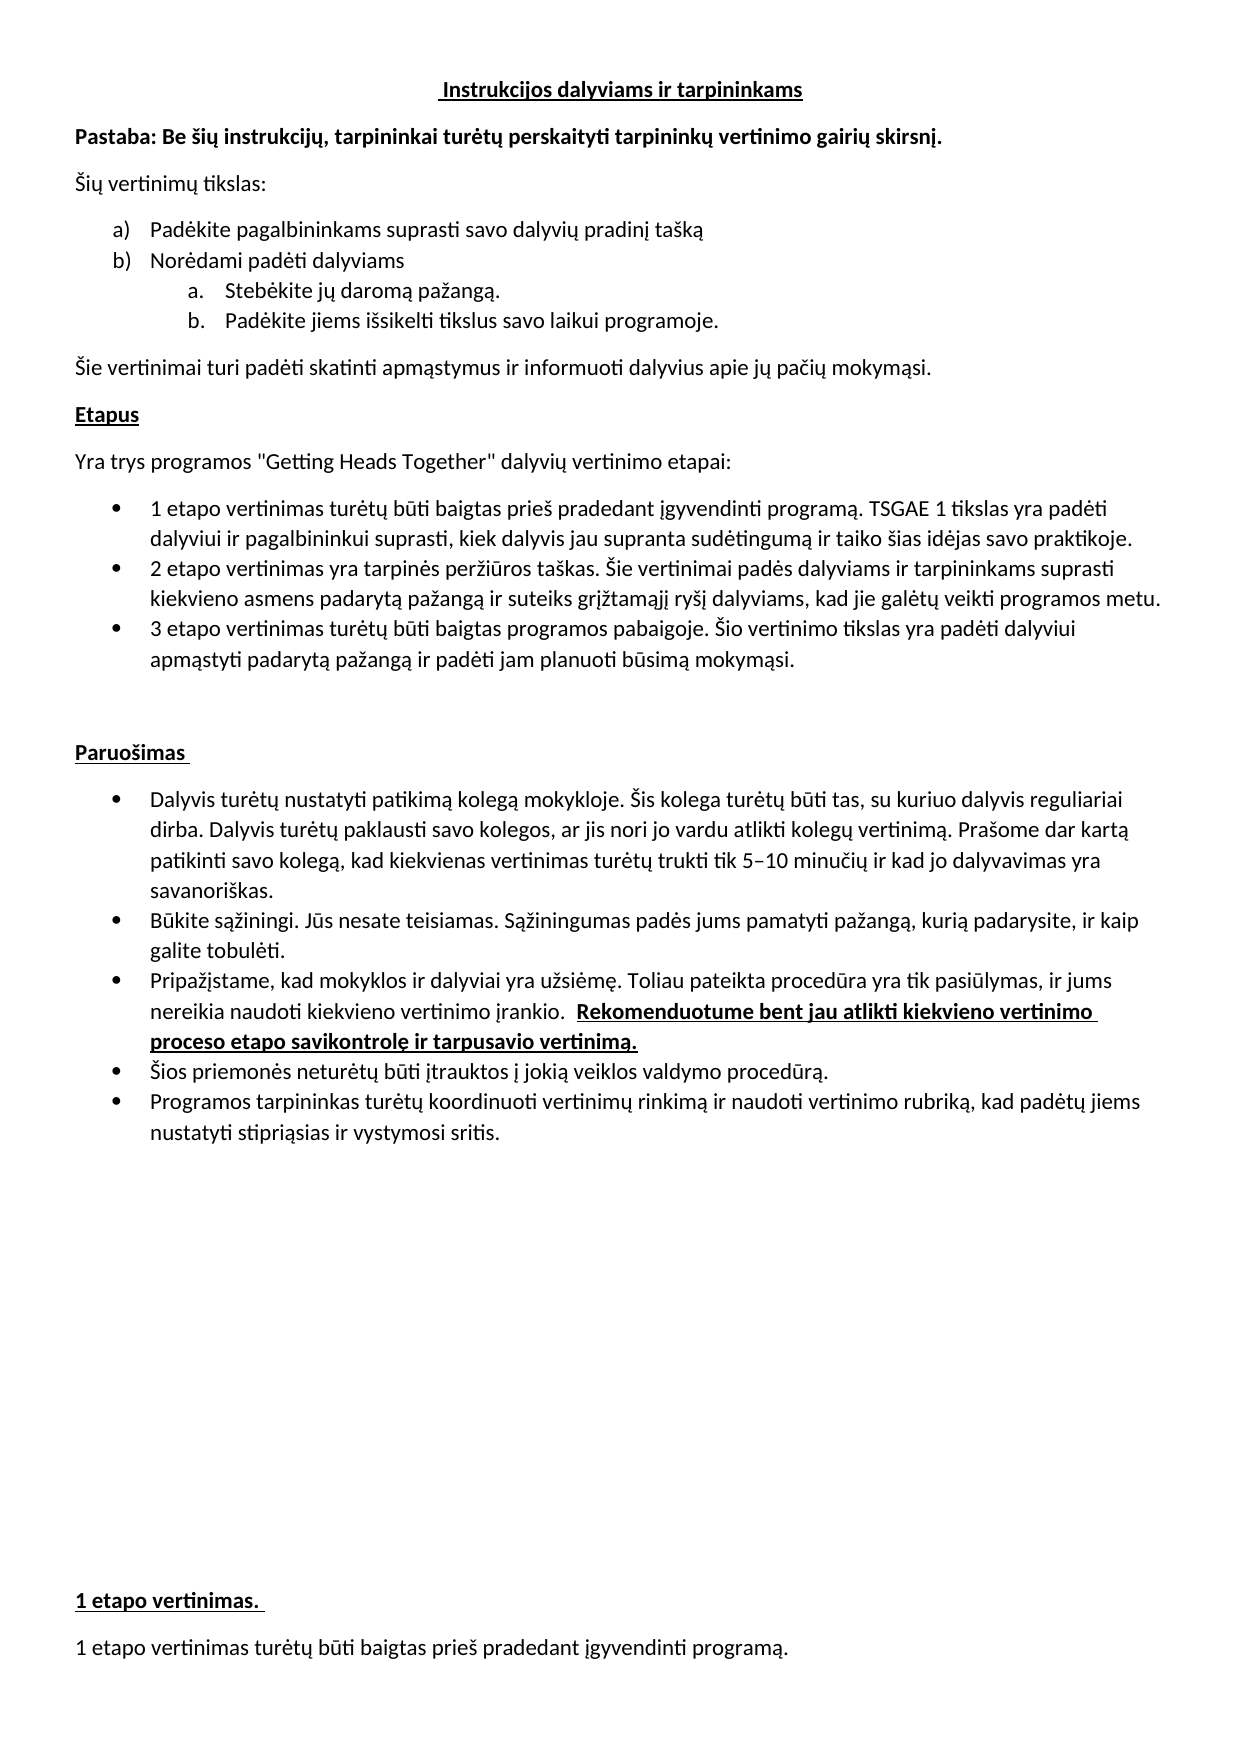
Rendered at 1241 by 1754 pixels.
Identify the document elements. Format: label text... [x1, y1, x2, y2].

text Instrukcijos dalyviams ir tarpininkams [75, 75, 1165, 103]
list Dalyvis turėtų nustatyti patikimą kolegą mokykloje. Šis kolega turėtų būti tas, su kuriuo dalyvis reguliariai dirba. Dalyvis turėtų paklausti savo kolegos, ar jis nori jo vardu atlikti kolegų vertinimą. Prašome dar kartą patikinti savo kolegą, kad kiekvienas vertinimas turėtų trukti tik 5–10 minučių ir kad jo dalyvavimas yra savanoriškas. [112, 785, 1165, 904]
list Programos tarpininkas turėtų koordinuoti vertinimų rinkimą ir naudoti vertinimo rubriką, kad padėtų jiems nustatyti stipriąsias ir vystymosi sritis. [112, 1087, 1165, 1146]
text 1 etapo vertinimas turėtų būti baigtas prieš pradedant įgyvendinti programą. [75, 1633, 1165, 1661]
list Padėkite jiems išsikelti tikslus savo laikui programoje. [187, 306, 1165, 334]
list 3 etapo vertinimas turėtų būti baigtas programos pabaigoje. Šio vertinimo tikslas yra padėti dalyviui apmąstyti padarytą pažangą ir padėti jam planuoti būsimą mokymąsi. [112, 614, 1165, 673]
list Stebėkite jų daromą pažangą. [187, 276, 1165, 304]
text Šie vertinimai turi padėti skatinti apmąstymus ir informuoti dalyvius apie jų pačių mokymąsi. [75, 353, 1165, 381]
list Pripažįstame, kad mokyklos ir dalyviai yra užsiėmę. Toliau pateikta procedūra yra tik pasiūlymas, ir jums nereikia naudoti kiekvieno vertinimo įrankio. Rekomenduotume bent jau atlikti kiekvieno vertinimo proceso etapo savikontrolę ir tarpusavio vertinimą. [112, 967, 1165, 1055]
text Etapus [75, 400, 1165, 428]
list Šios priemonės neturėtų būti įtrauktos į jokią veiklos valdymo procedūrą. [112, 1057, 1165, 1085]
list Norėdami padėti dalyviams [112, 246, 1165, 274]
text 1 etapo vertinimas. [75, 1586, 1165, 1614]
text Paruošimas [75, 738, 1165, 767]
text Pastaba: Be šių instrukcijų, tarpininkai turėtų perskaityti tarpininkų vertinimo gairių skirsnį. [75, 122, 1165, 150]
list Būkite sąžiningi. Jūs nesate teisiamas. Sąžiningumas padės jums pamatyti pažangą, kurią padarysite, ir kaip galite tobulėti. [112, 906, 1165, 964]
list 2 etapo vertinimas yra tarpinės peržiūros taškas. Šie vertinimai padės dalyviams ir tarpininkams suprasti kiekvieno asmens padarytą pažangą ir suteiks grįžtamąjį ryšį dalyviams, kad jie galėtų veikti programos metu. [112, 554, 1165, 612]
list Padėkite pagalbininkams suprasti savo dalyvių pradinį tašką [112, 216, 1165, 244]
text Šių vertinimų tikslas: [75, 169, 1165, 197]
text Yra trys programos "Getting Heads Together" dalyvių vertinimo etapai: [75, 447, 1165, 475]
list 1 etapo vertinimas turėtų būti baigtas prieš pradedant įgyvendinti programą. TSGAE 1 tikslas yra padėti dalyviui ir pagalbininkui suprasti, kiek dalyvis jau supranta sudėtingumą ir taiko šias idėjas savo praktikoje. [112, 494, 1165, 552]
